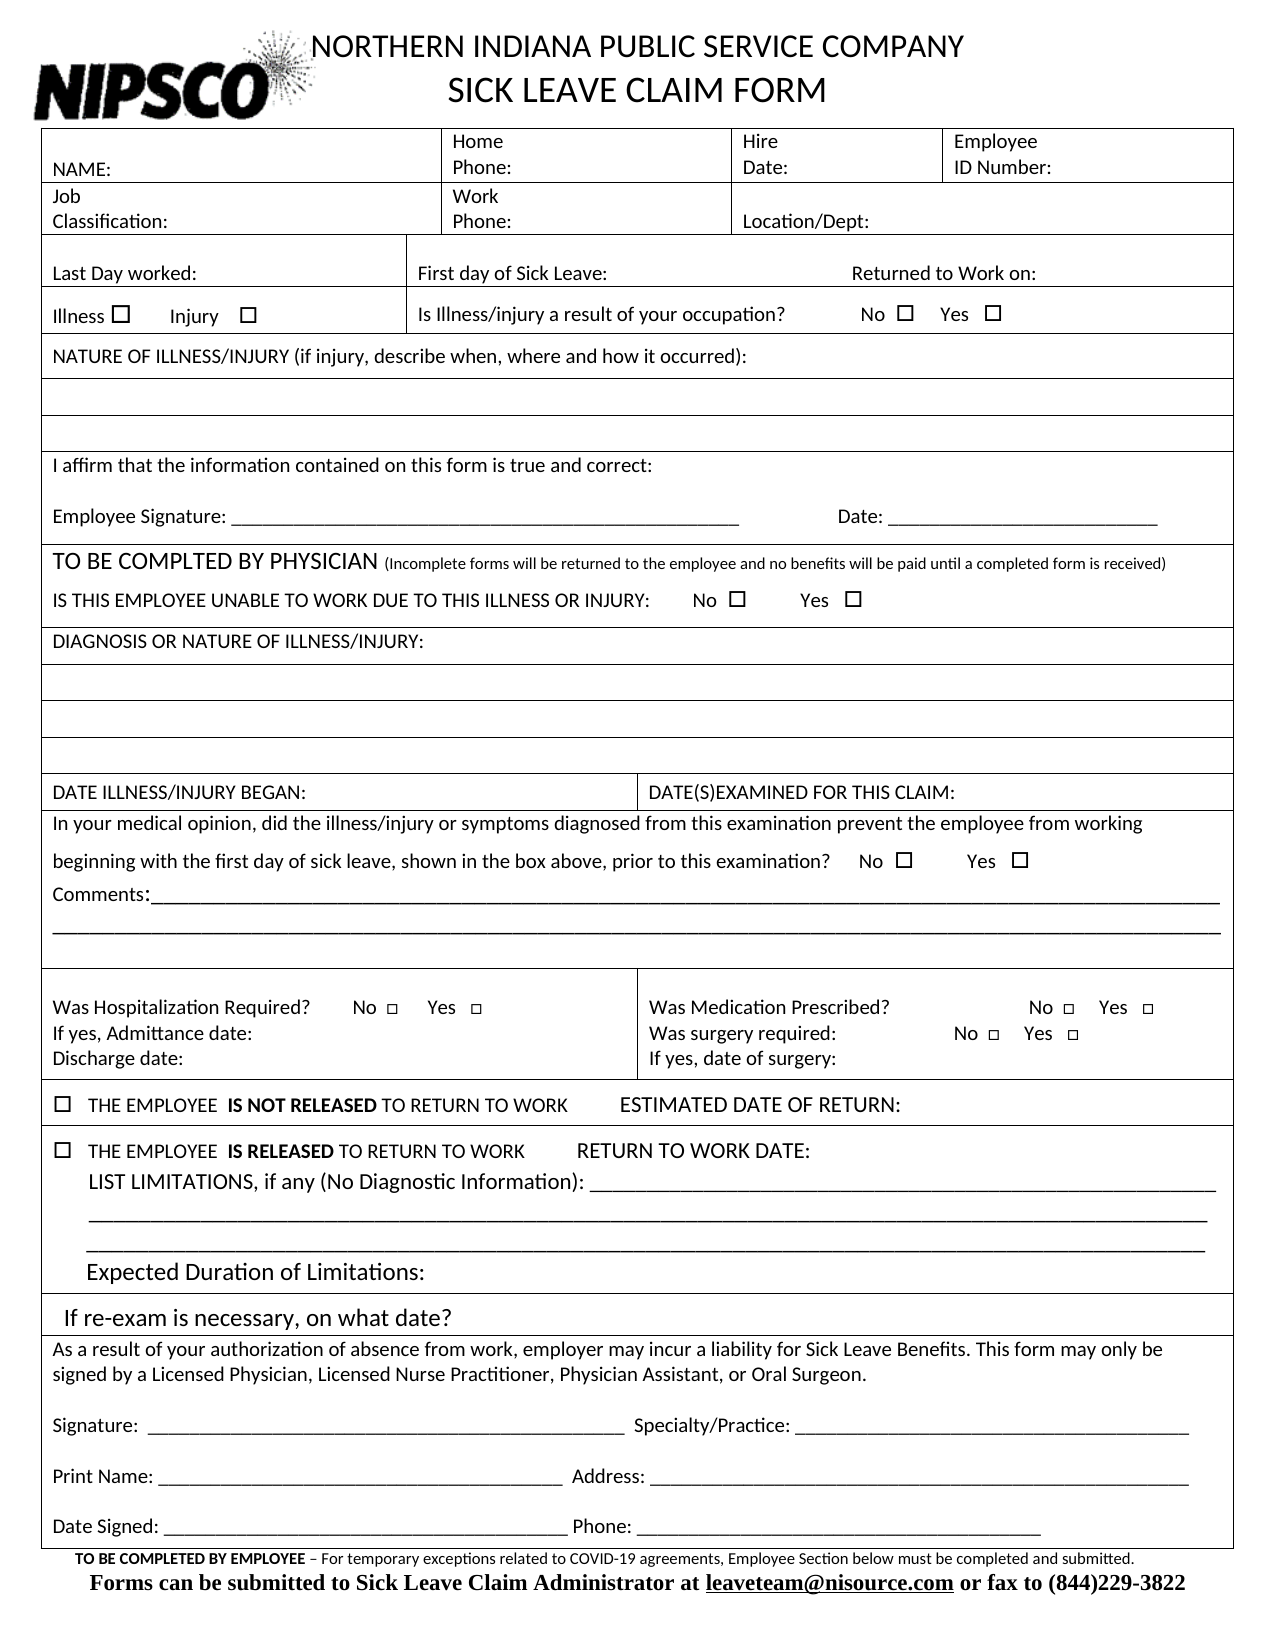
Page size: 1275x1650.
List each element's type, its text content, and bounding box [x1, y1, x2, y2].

text SICK LEAVE CLAIM FORM [75, 66, 1200, 112]
text Forms can be submitted to Sick Leave Claim Administrator at leaveteam@nisource.com or fax to (844)229-3822 [75, 1569, 1200, 1595]
table_cell [42, 665, 1233, 700]
table_cell Location/Dept: [732, 183, 1233, 234]
table_cell □ THE EMPLOYEE IS RELEASED TO RETURN TO WORK RETURN TO WORK DATE: LIST LIMITATIONS, if any (No Diagnostic Information): _______________________________________________________ __________________________________________________________________________________________ __________________________________________________________________________________________ Expected Duration of Limitations: [42, 1126, 1233, 1293]
text TO BE COMPLETED BY EMPLOYEE – For temporary exceptions related to COVID-19 agreements, Employee Section below must be completed and submitted. [75, 1549, 1200, 1569]
table_cell First day of Sick Leave: Returned to Work on: [407, 235, 1233, 286]
table_header Employee ID Number: [943, 129, 1233, 182]
table_cell DIAGNOSIS OR NATURE OF ILLNESS/INJURY: [42, 628, 1233, 664]
table_cell Is Illness/injury a result of your occupation? No □ Yes □ [407, 287, 1233, 332]
table_cell [42, 379, 1233, 415]
text NORTHERN INDIANA PUBLIC SERVICE COMPANY [75, 26, 1200, 66]
table_cell NATURE OF ILLNESS/INJURY (if injury, describe when, where and how it occurred): [42, 334, 1233, 378]
table_cell □ THE EMPLOYEE IS NOT RELEASED TO RETURN TO WORK ESTIMATED DATE OF RETURN: [42, 1080, 1233, 1125]
picture [31, 28, 316, 121]
table_cell Illness □ Injury □ [42, 287, 406, 332]
table_cell Work Phone: [442, 183, 731, 234]
table_cell DATE ILLNESS/INJURY BEGAN: [42, 774, 637, 809]
table_cell As a result of your authorization of absence from work, employer may incur a liability for Sick Leave Benefits. This form may only be signed by a Licensed Physician, Licensed Nurse Practitioner, Physician Assistant, or Oral Surgeon. Signature: ______________________________________________ Specialty/Practice: ______________________________________ Print Name: _______________________________________ Address: ____________________________________________________ Date Signed: _______________________________________ Phone: _______________________________________ [42, 1336, 1233, 1547]
table_cell Was Medication Prescribed? No □ Yes □ Was surgery required: No □ Yes □ If yes, date of surgery: [638, 969, 1233, 1079]
table_cell In your medical opinion, did the illness/injury or symptoms diagnosed from this examination prevent the employee from working beginning with the first day of sick leave, shown in the box above, prior to this examination? No □ Yes □ Comments:______________________________________________________________________________________ ______________________________________________________________________________________________ [42, 811, 1233, 968]
table_cell If re-exam is necessary, on what date? [42, 1294, 1233, 1335]
table_cell DATE(S)EXAMINED FOR THIS CLAIM: [638, 774, 1233, 809]
table_cell I affirm that the information contained on this form is true and correct: Employee Signature: _________________________________________________ Date: __________________________ [42, 452, 1233, 544]
table_header Hire Date: [732, 129, 942, 182]
table_cell [42, 416, 1233, 451]
table_cell Was Hospitalization Required? No □ Yes □ If yes, Admittance date: Discharge date: [42, 969, 637, 1079]
table_cell [42, 738, 1233, 773]
table_header NAME: [42, 129, 441, 182]
table_cell TO BE COMPLTED BY PHYSICIAN (Incomplete forms will be returned to the employee and no benefits will be paid until a completed form is received) IS THIS EMPLOYEE UNABLE TO WORK DUE TO THIS ILLNESS OR INJURY: No □ Yes □ [42, 545, 1233, 627]
table_cell [42, 701, 1233, 737]
table_header Home Phone: [442, 129, 731, 182]
table_cell Last Day worked: [42, 235, 406, 286]
table_cell Job Classification: [42, 183, 441, 234]
